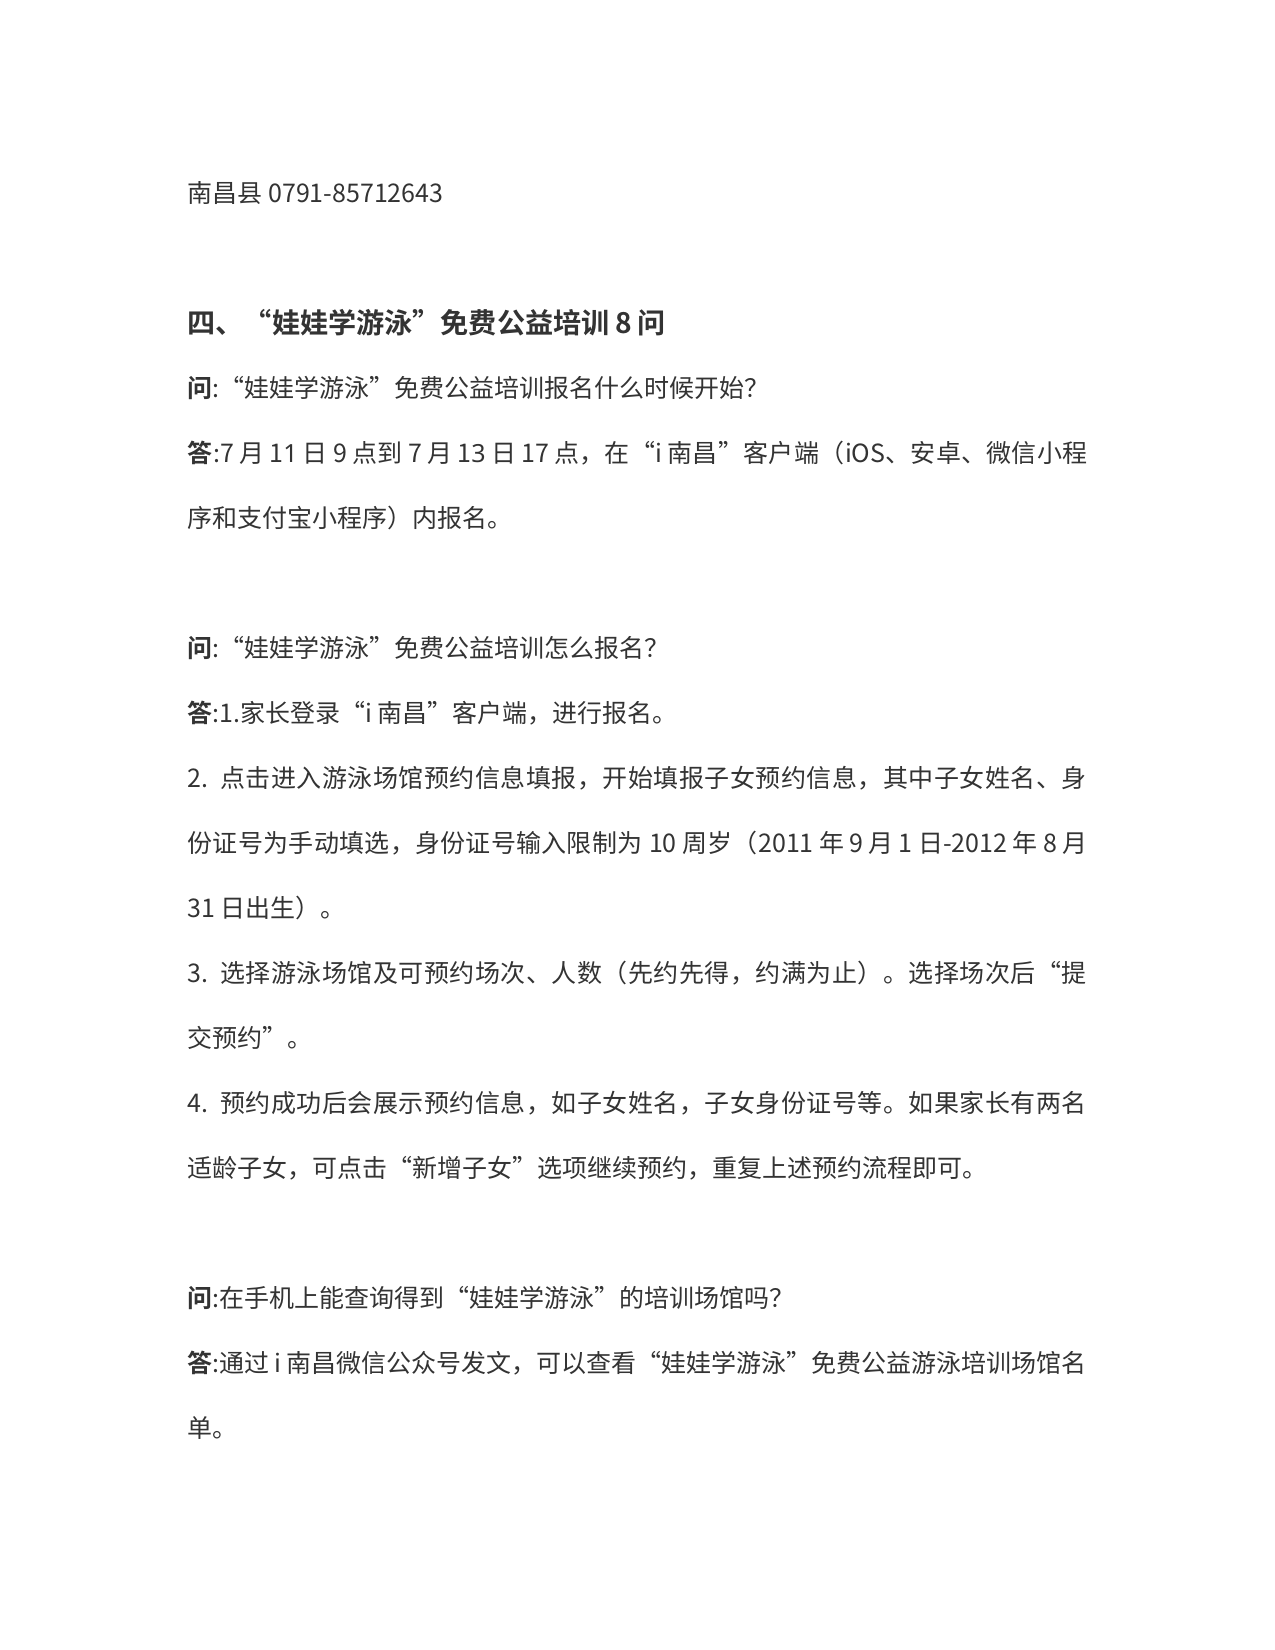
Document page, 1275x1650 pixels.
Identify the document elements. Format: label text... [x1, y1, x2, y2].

list 答:7月11日9点到7月13日17点，在“i南昌”客户端（iOS、安卓、微信小程序和支付宝小程序）内报名。 [187, 419, 1087, 549]
list 点击进入游泳场馆预约信息填报，开始填报子女预约信息，其中子女姓名、身份证号为手动填选，身份证号输入限制为10周岁（2011年9月1日-2012年8月31日出生）。 [187, 744, 1087, 939]
list 四、“娃娃学游泳”免费公益培训8问 [187, 289, 1087, 354]
list 问:“娃娃学游泳”免费公益培训怎么报名？ [187, 614, 1087, 679]
list 问:在手机上能查询得到“娃娃学游泳”的培训场馆吗？ [187, 1264, 1087, 1329]
list 预约成功后会展示预约信息，如子女姓名，子女身份证号等。如果家长有两名适龄子女，可点击“新增子女”选项继续预约，重复上述预约流程即可。 [187, 1069, 1087, 1199]
list 答:1.家长登录“i南昌”客户端，进行报名。 [187, 679, 1087, 744]
list 选择游泳场馆及可预约场次、人数（先约先得，约满为止）。选择场次后“提交预约”。 [187, 939, 1087, 1069]
list 南昌县 0791-85712643 [187, 159, 1087, 224]
list 问:“娃娃学游泳”免费公益培训报名什么时候开始？ [187, 354, 1087, 419]
list 答:通过i南昌微信公众号发文，可以查看“娃娃学游泳”免费公益游泳培训场馆名单。 [187, 1329, 1087, 1459]
